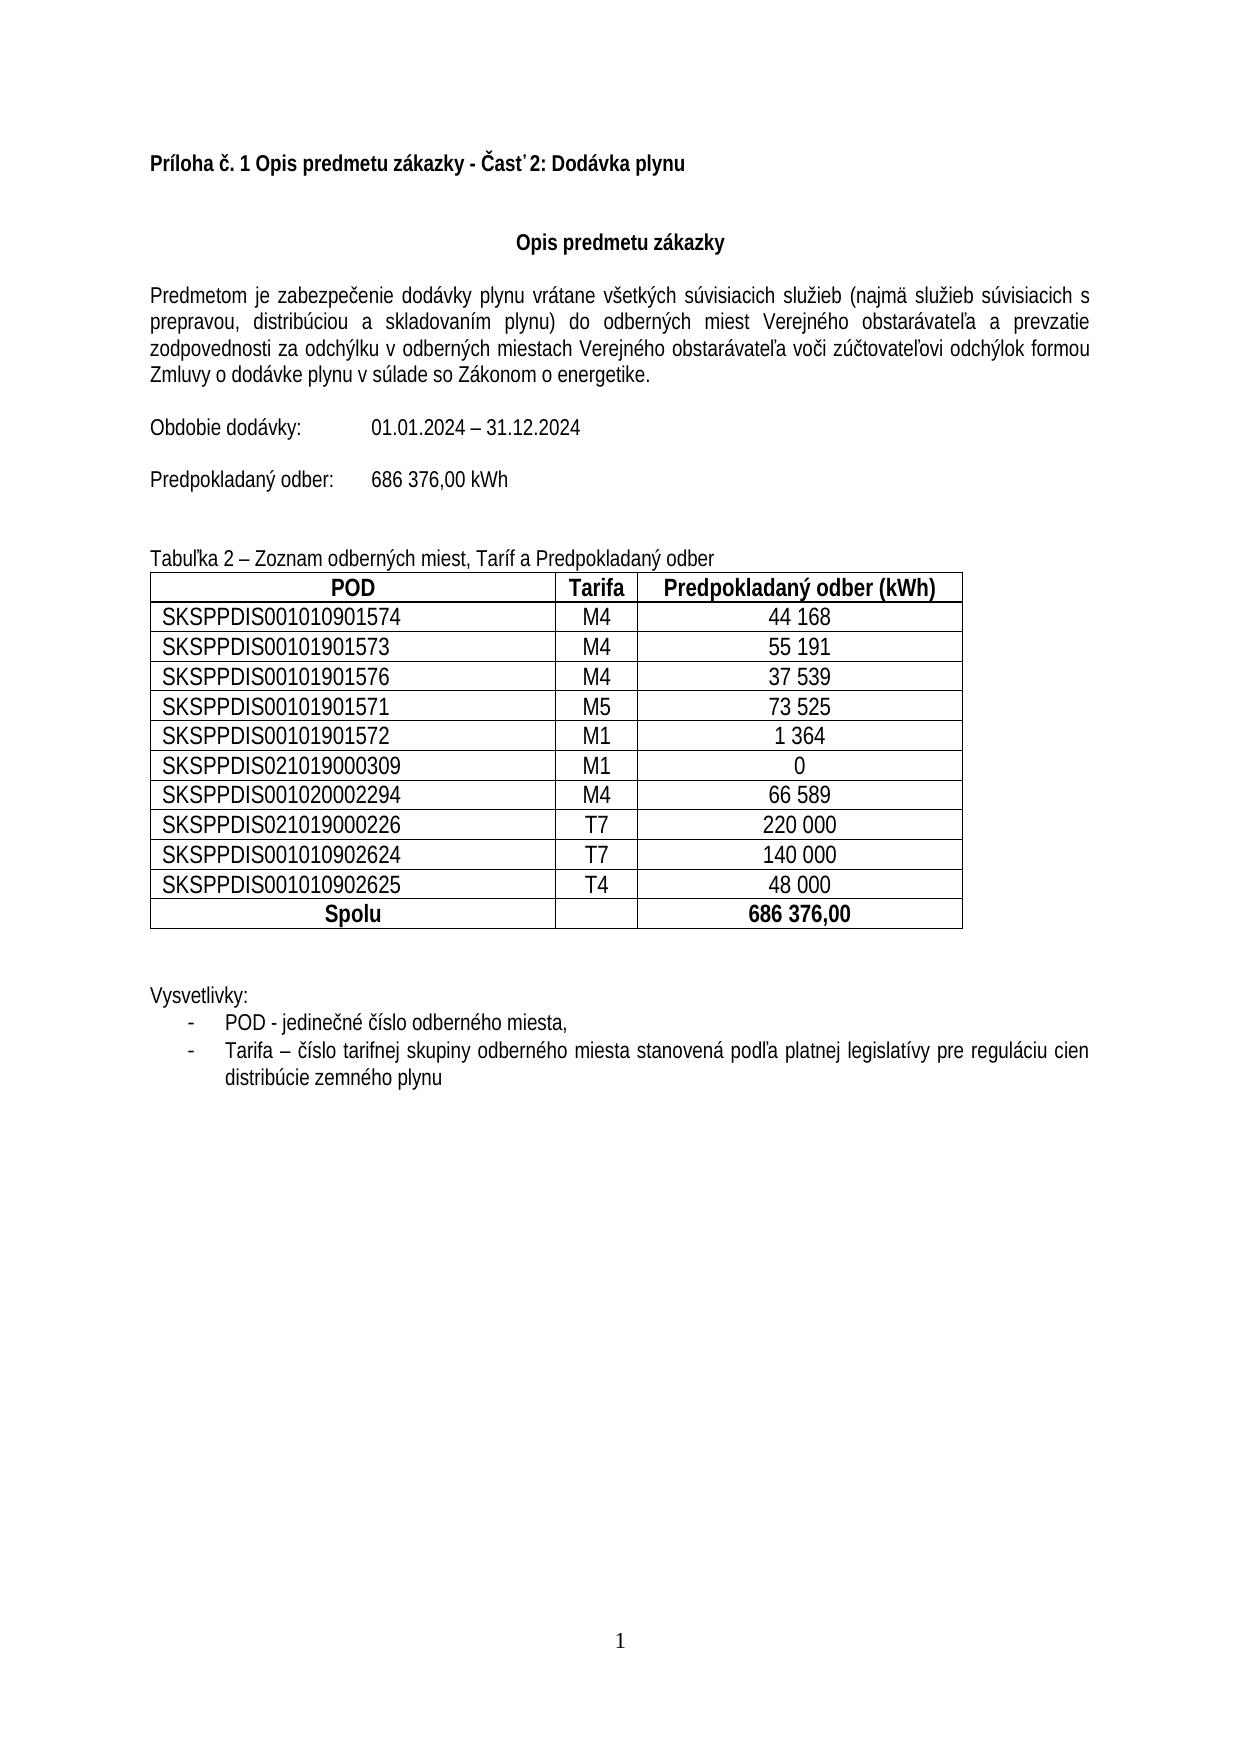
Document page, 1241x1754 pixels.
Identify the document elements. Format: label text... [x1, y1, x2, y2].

table_cell 48 000 [638, 870, 962, 898]
list Tarifa – číslo tarifnej skupiny odberného miesta stanovená podľa platnej legislatívy pre reguláciu cien distribúcie zemného plynu [187, 1036, 1090, 1090]
table_cell 686 376,00 [638, 899, 962, 928]
table_cell 140 000 [638, 840, 962, 868]
table_cell T7 [556, 840, 637, 868]
text Predmetom je zabezpečenie dodávky plynu vrátane všetkých súvisiacich služieb (najmä služieb súvisiacich s prepravou, distribúciou a skladovaním plynu) do odberných miest Verejného obstarávateľa a prevzatie zodpovednosti za odchýlku v odberných miestach Verejného obstarávateľa voči zúčtovateľovi odchýlok formou Zmluvy o dodávke plynu v súlade so Zákonom o energetike. [150, 282, 1090, 387]
table_cell SKSPPDIS00101901572 [151, 721, 555, 750]
table_cell 44 168 [638, 603, 962, 631]
text Opis predmetu zákazky [150, 229, 1090, 255]
text Vysvetlivky: [150, 982, 1090, 1008]
table_header POD [151, 573, 555, 601]
table_cell SKSPPDIS00101901576 [151, 662, 555, 690]
table_cell SKSPPDIS001010902624 [151, 840, 555, 868]
table_header Predpokladaný odber (kWh) [638, 573, 962, 601]
table_cell M4 [556, 632, 637, 661]
list POD - jedinečné číslo odberného miesta, [187, 1008, 1090, 1036]
table_cell T4 [556, 870, 637, 898]
text Obdobie dodávky: 01.01.2024 – 31.12.2024 [150, 413, 1090, 440]
table_cell 220 000 [638, 810, 962, 839]
table_cell M4 [556, 662, 637, 690]
table_cell M5 [556, 691, 637, 720]
table_cell M4 [556, 781, 637, 809]
table_cell 1 364 [638, 721, 962, 750]
text Tabuľka 2 – Zoznam odberných miest, Taríf a Predpokladaný odber [150, 545, 1090, 572]
table_cell SKSPPDIS001010902625 [151, 870, 555, 898]
table_cell 73 525 [638, 691, 962, 720]
table_cell 0 [638, 751, 962, 779]
table_cell SKSPPDIS00101901573 [151, 632, 555, 661]
table_cell Spolu [151, 899, 555, 928]
table_cell 37 539 [638, 662, 962, 690]
table_cell SKSPPDIS001010901574 [151, 603, 555, 631]
table_cell 66 589 [638, 781, 962, 809]
text Príloha č. 1 Opis predmetu zákazky - Časť 2: Dodávka plynu [150, 150, 1090, 176]
table_cell M4 [556, 603, 637, 631]
table_cell SKSPPDIS00101901571 [151, 691, 555, 720]
table_cell M1 [556, 721, 637, 750]
table_cell M1 [556, 751, 637, 779]
table_cell [556, 899, 637, 928]
table_cell 55 191 [638, 632, 962, 661]
text Predpokladaný odber: 686 376,00 kWh [150, 466, 1090, 493]
table_cell SKSPPDIS021019000309 [151, 751, 555, 779]
table_cell SKSPPDIS001020002294 [151, 781, 555, 809]
table_cell T7 [556, 810, 637, 839]
table_header Tarifa [556, 573, 637, 601]
table_cell SKSPPDIS021019000226 [151, 810, 555, 839]
